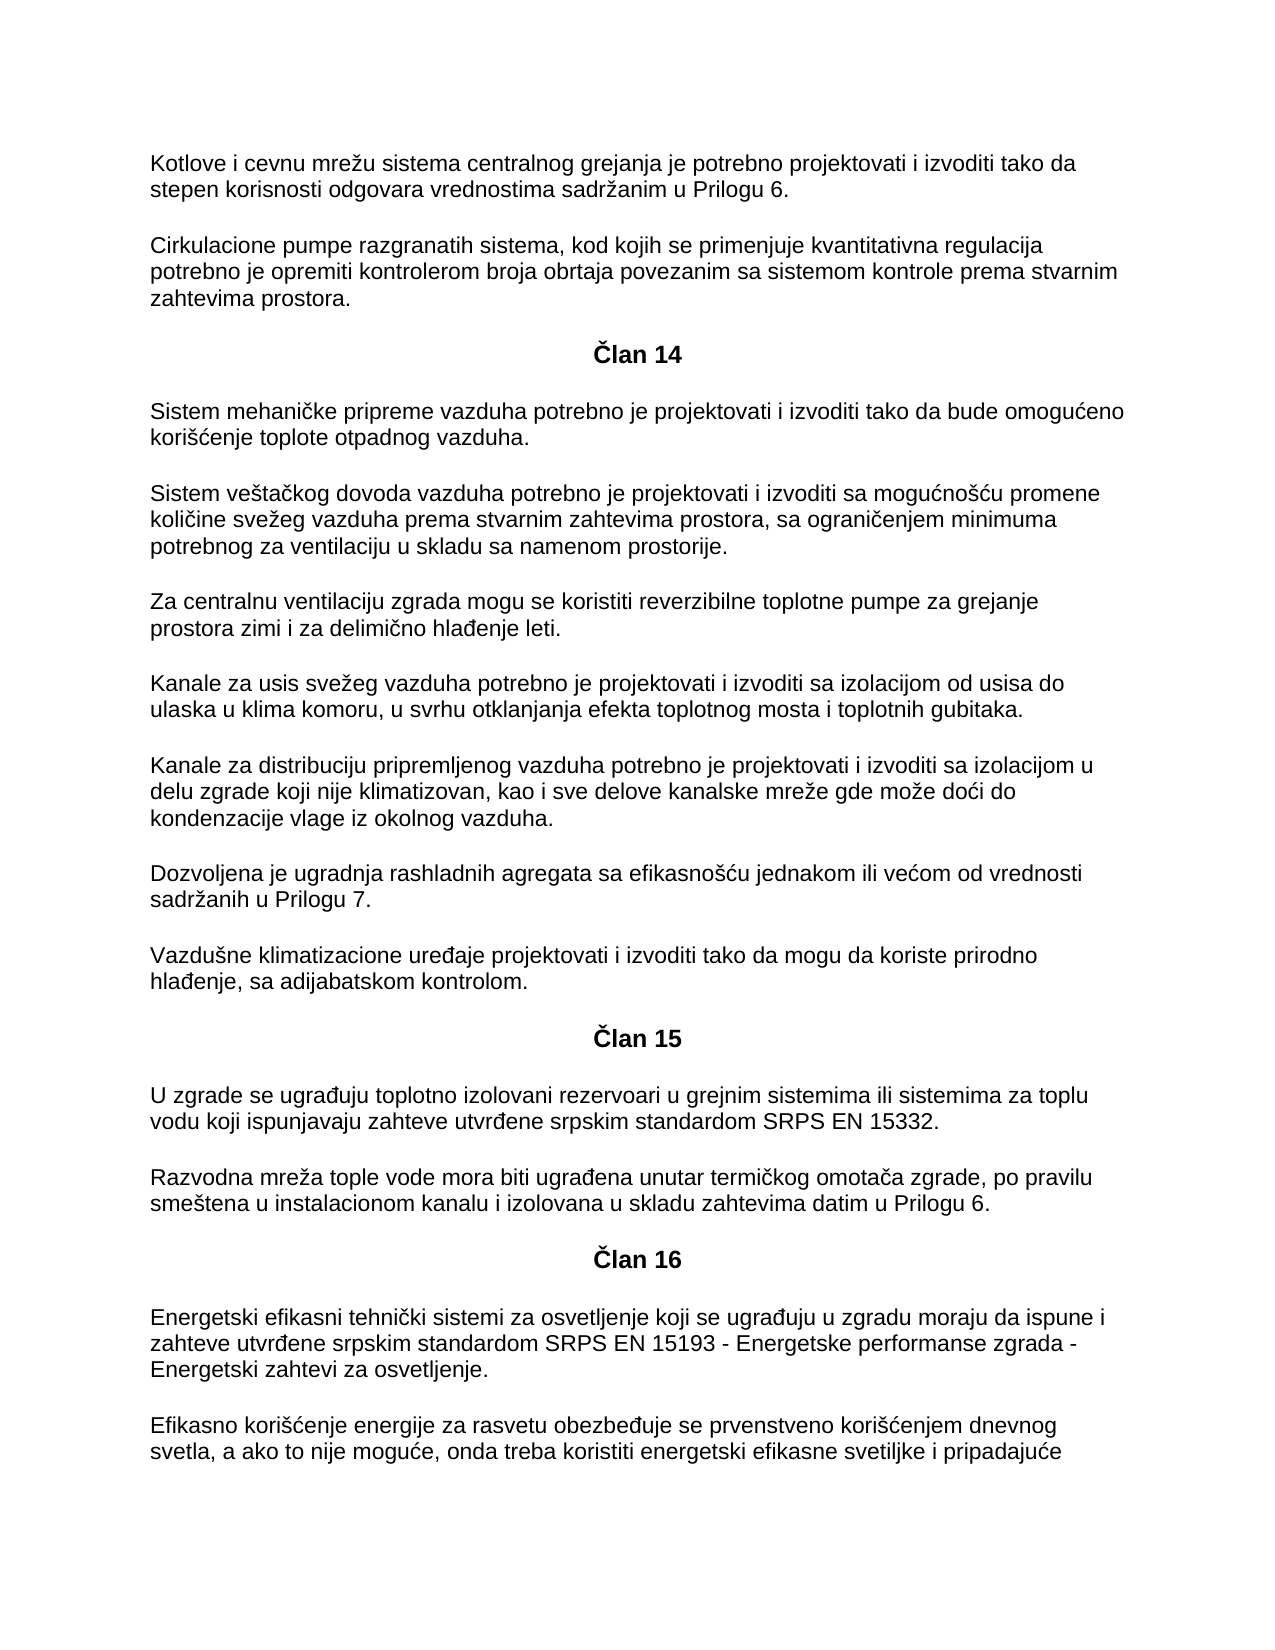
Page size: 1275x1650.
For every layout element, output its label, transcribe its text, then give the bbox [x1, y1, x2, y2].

text Sistem veštačkog dovoda vazduha potrebno je projektovati i izvoditi sa mogućnošću promene količine svežeg vazduha prema stvarnim zahtevima prostora, sa ograničenjem minimuma potrebnog za ventilaciju u skladu sa namenom prostorije. [150, 480, 1125, 559]
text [150, 1412, 1125, 1464]
text Dozvoljena je ugradnja rashladnih agregata sa efikasnošću jednakom ili većom od vrednosti sadržanih u Prilogu 7. [150, 860, 1125, 913]
text Cirkulacione pumpe razgranatih sistema, kod kojih se primenjuje kvantitativna regulacija potrebno je opremiti kontrolerom broja obrtaja povezanim sa sistemom kontrole prema stvarnim zahtevima prostora. [150, 232, 1125, 311]
text Sistem mehaničke pripreme vazduha potrebno je projektovati i izvoditi tako da bude omogućeno korišćenje toplote otpadnog vazduha. [150, 398, 1125, 451]
text Za centralnu ventilaciju zgrada mogu se koristiti reverzibilne toplotne pumpe za grejanje prostora zimi i za delimično hlađenje leti. [150, 588, 1125, 641]
text Razvodna mreža tople vode mora biti ugrađena unutar termičkog omotača zgrade, po pravilu smeštena u instalacionom kanalu i izolovana u skladu zahtevima datim u Prilogu 6. [150, 1164, 1125, 1216]
text Kotlove i cevnu mrežu sistema centralnog grejanja je potrebno projektovati i izvoditi tako da stepen korisnosti odgovara vrednostima sadržanim u Prilogu 6. [150, 150, 1125, 203]
text Kanale za distribuciju pripremljenog vazduha potrebno je projektovati i izvoditi sa izolacijom u delu zgrade koji nije klimatizovan, kao i sve delove kanalske mreže gde može doći do kondenzacije vlage iz okolnog vazduha. [150, 752, 1125, 831]
text U zgrade se ugrađuju toplotno izolovani rezervoari u grejnim sistemima ili sistemima za toplu vodu koji ispunjavaju zahteve utvrđene srpskim standardom SRPS EN 15332. [150, 1082, 1125, 1134]
text Kanale za usis svežeg vazduha potrebno je projektovati i izvoditi sa izolacijom od usisa do ulaska u klima komoru, u svrhu otklanjanja efekta toplotnog mosta i toplotnih gubitaka. [150, 670, 1125, 723]
text Vazdušne klimatizacione uređaje projektovati i izvoditi tako da mogu da koriste prirodno hlađenje, sa adijabatskom kontrolom. [150, 942, 1125, 995]
text Energetski efikasni tehnički sistemi za osvetljenje koji se ugrađuju u zgradu moraju da ispune i zahteve utvrđene srpskim standardom SRPS EN 15193 - Energetske performanse zgrada - Energetski zahtevi za osvetljenje. [150, 1303, 1125, 1382]
text Član 14 [150, 340, 1125, 369]
text Član 16 [150, 1246, 1125, 1274]
text Član 15 [150, 1024, 1125, 1053]
